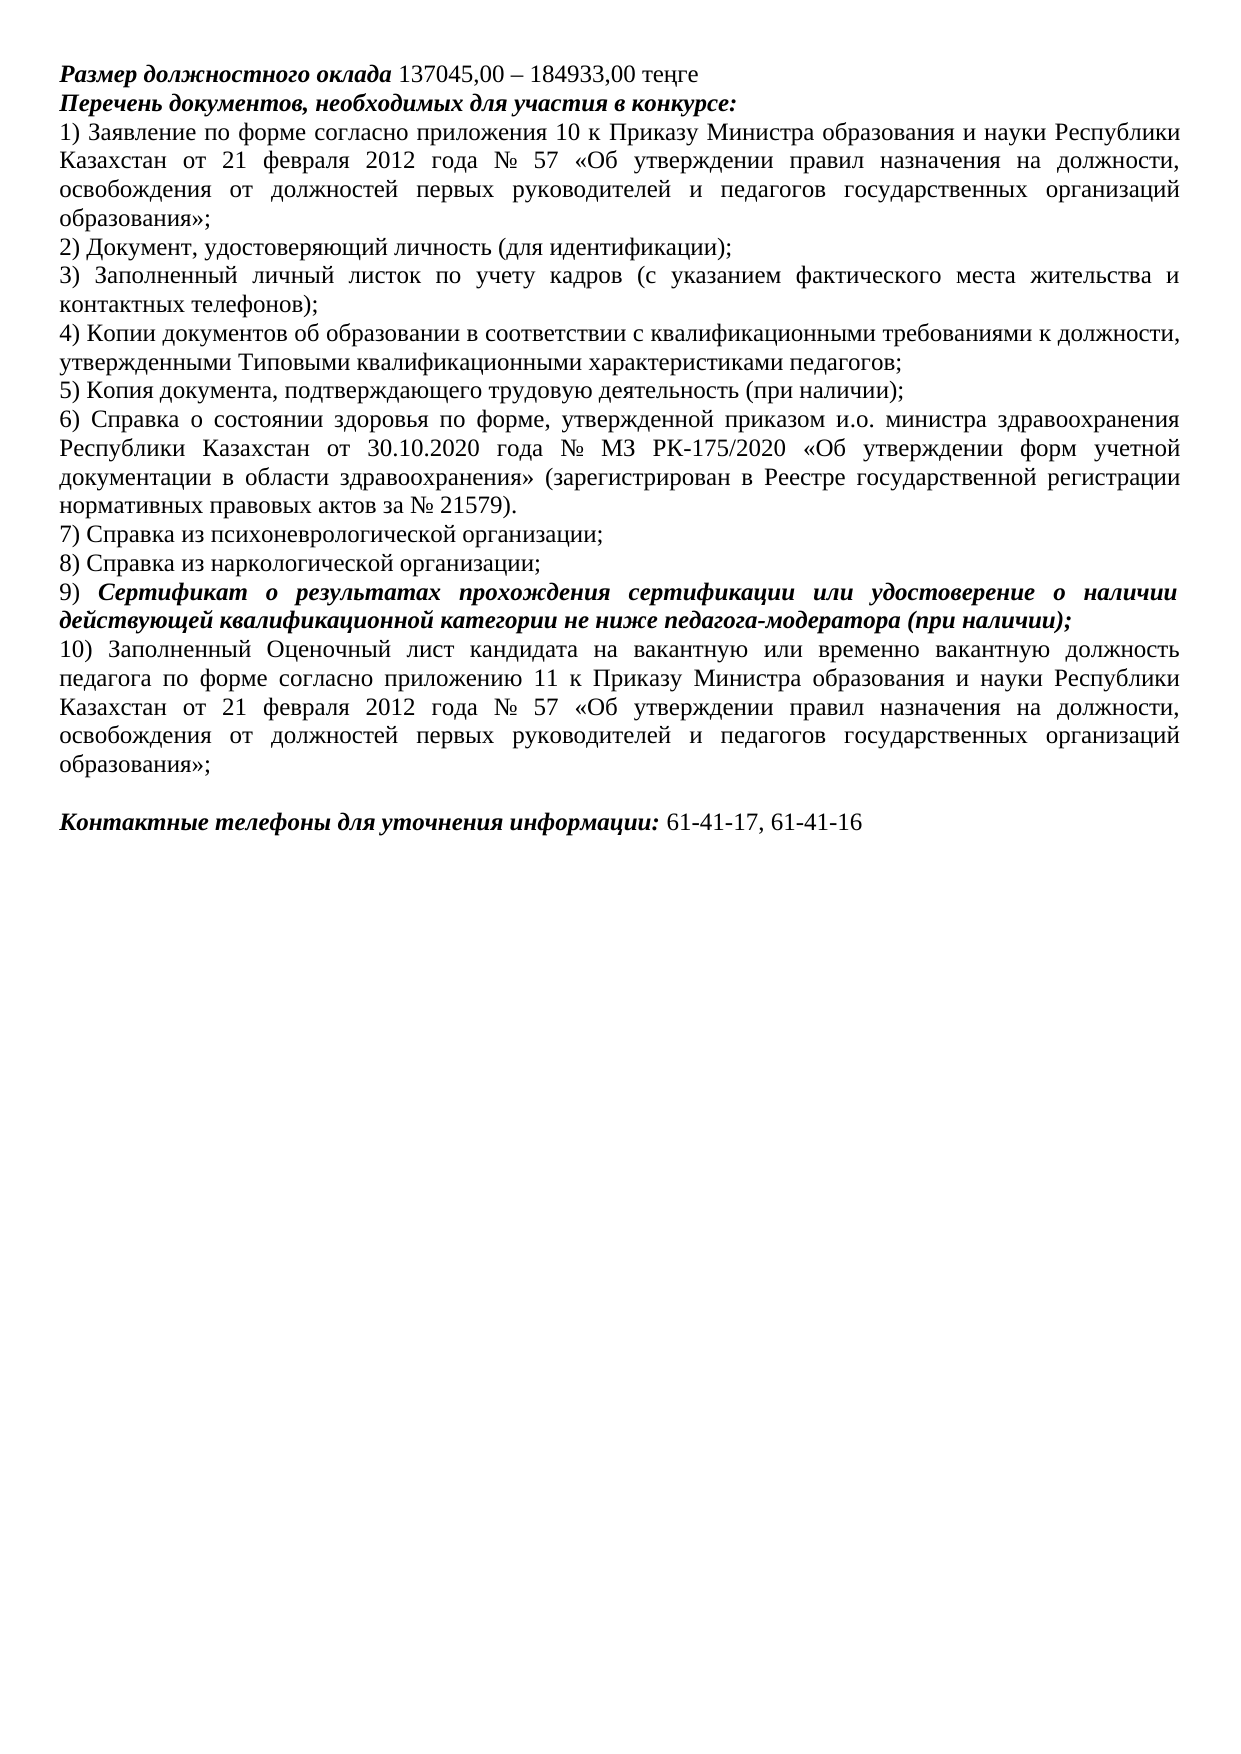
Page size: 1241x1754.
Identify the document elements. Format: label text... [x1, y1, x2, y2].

text 3) Заполненный личный листок по учету кадров (с указанием фактического места жительства и контактных телефонов); [59, 260, 1181, 318]
text 6) Справка о состоянии здоровья по форме, утвержденной приказом и.о. министра здравоохранения Республики Казахстан от 30.10.2020 года № МЗ РК-175/2020 «Об утверждении форм учетной документации в области здравоохранения» (зарегистрирован в Реестре государственной регистрации нормативных правовых актов за № 21579). [59, 404, 1181, 519]
text 4) Копии документов об образовании в соответствии с квалификационными требованиями к должности, утвержденными Типовыми квалификационными характеристиками педагогов; [59, 318, 1181, 375]
text Размер должностного оклада 137045,00 – 184933,00 теңге [59, 59, 1181, 88]
text Контактные телефоны для уточнения информации: 61-41-17, 61-41-16 [59, 807, 1181, 835]
text 1) Заявление по форме согласно приложения 10 к Приказу Министра образования и науки Республики Казахстан от 21 февраля 2012 года № 57 «Об утверждении правил назначения на должности, освобождения от должностей первых руководителей и педагогов государственных организаций образования»; [59, 117, 1181, 232]
text 10) Заполненный Оценочный лист кандидата на вакантную или временно вакантную должность педагога по форме согласно приложению 11 к Приказу Министра образования и науки Республики Казахстан от 21 февраля 2012 года № 57 «Об утверждении правил назначения на должности, освобождения от должностей первых руководителей и педагогов государственных организаций образования»; [59, 634, 1181, 778]
text 5) Копия документа, подтверждающего трудовую деятельность (при наличии); [59, 375, 1181, 404]
text 8) Справка из наркологической организации; [59, 548, 1181, 577]
text 7) Справка из психоневрологической организации; [59, 519, 1181, 548]
text 9) Сертификат о результатах прохождения сертификации или удостоверение о наличии действующей квалификационной категории не ниже педагога-модератора (при наличии); [59, 577, 1181, 634]
text 2) Документ, удостоверяющий личность (для идентификации); [59, 232, 1181, 260]
text Перечень документов, необходимых для участия в конкурсе: [59, 88, 1181, 117]
